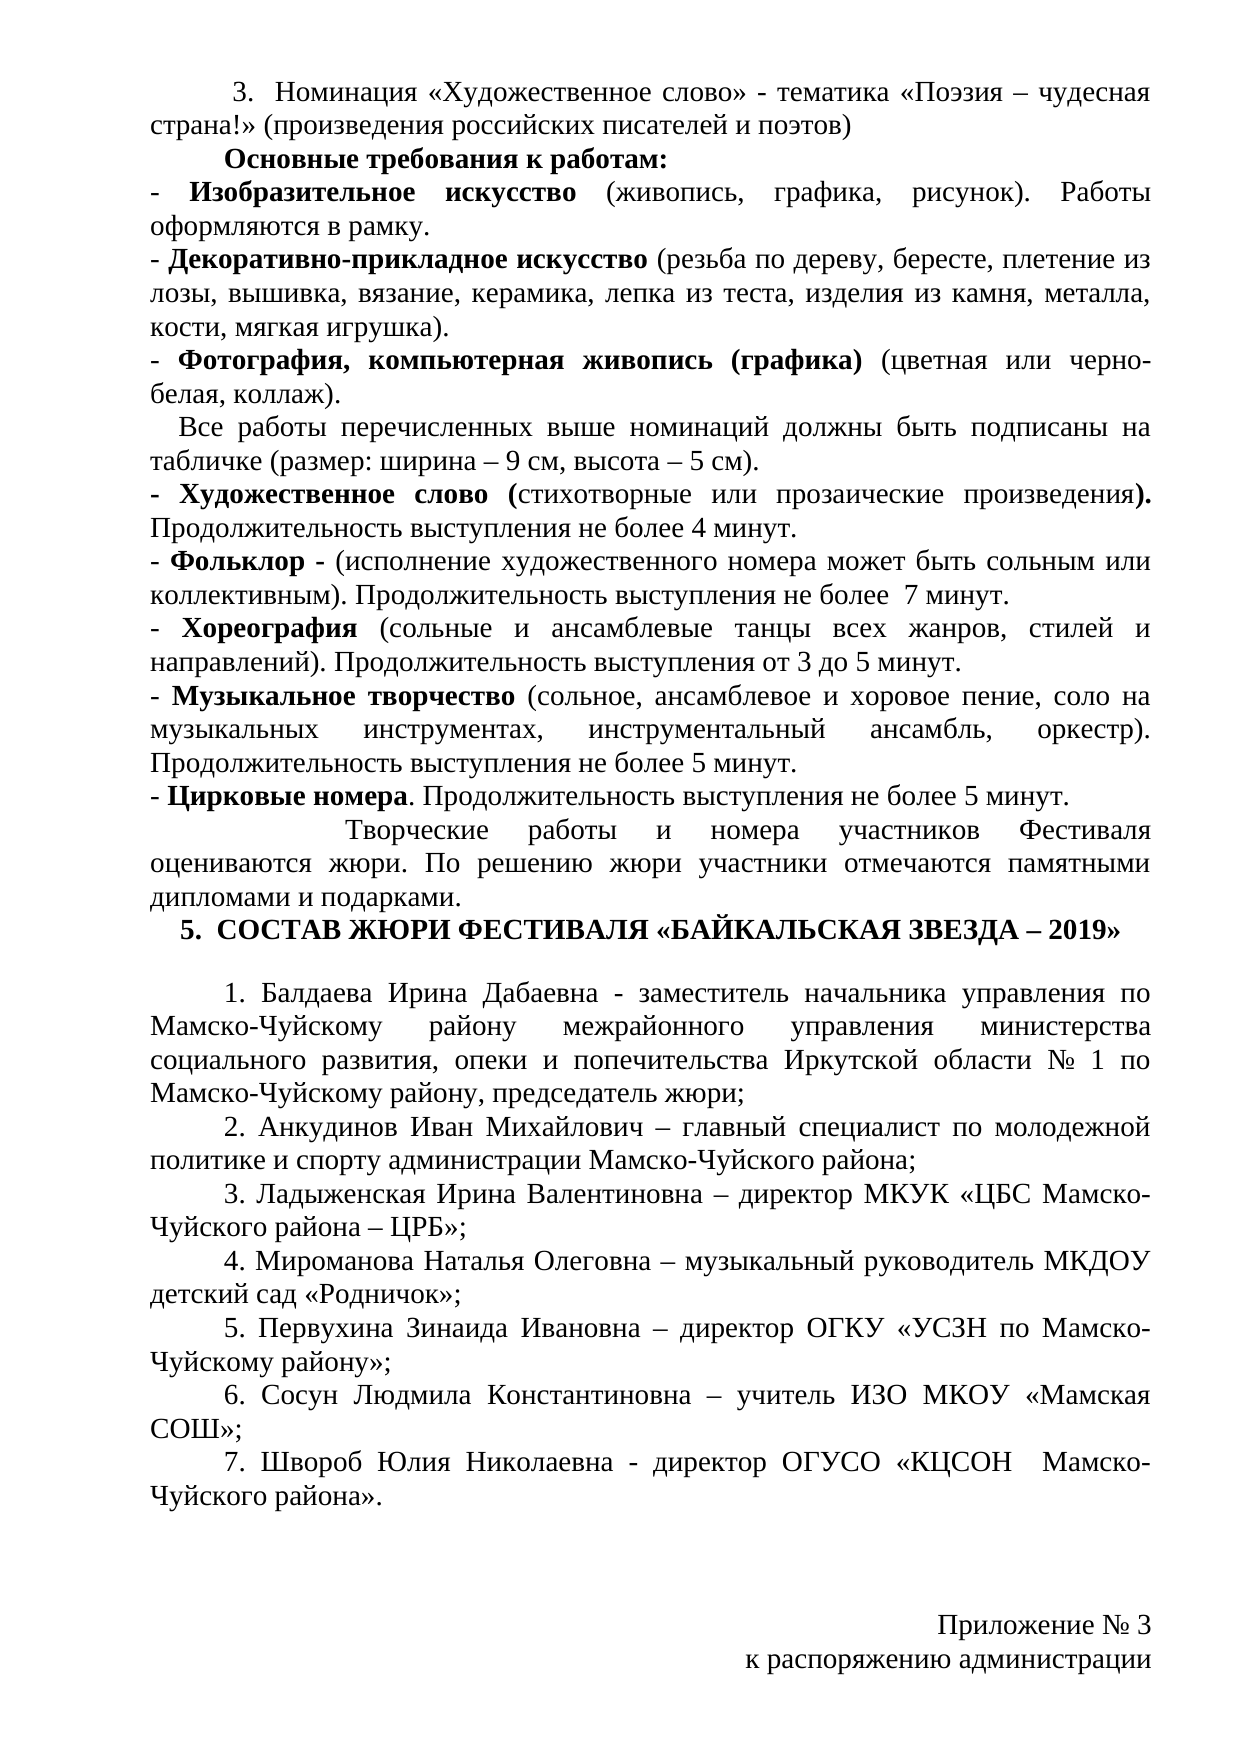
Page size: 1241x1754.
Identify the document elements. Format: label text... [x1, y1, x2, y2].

text 1. Балдаева Ирина Дабаевна - заместитель начальника управления по Мамско-Чуйскому району межрайонного управления министерства социального развития, опеки и попечительства Иркутской области № 1 по Мамско-Чуйскому району, председатель жюри; [150, 975, 1152, 1109]
text к распоряжению администрации [150, 1641, 1152, 1674]
text 6. Сосун Людмила Константиновна – учитель ИЗО МКОУ «Мамская СОШ»; [150, 1377, 1152, 1444]
text - Фольклор - (исполнение художественного номера может быть сольным или коллективным). Продолжительность выступления не более 7 минут. [150, 543, 1152, 611]
text - Музыкальное творчество (сольное, ансамблевое и хоровое пение, соло на музыкальных инструментах, инструментальный ансамбль, оркестр). Продолжительность выступления не более 5 минут. [150, 678, 1152, 778]
text - Хореография (сольные и ансамблевые танцы всех жанров, стилей и направлений). Продолжительность выступления от 3 до 5 минут. [150, 611, 1152, 678]
text - Декоративно-прикладное искусство (резьба по дереву, бересте, плетение из лозы, вышивка, вязание, керамика, лепка из теста, изделия из камня, металла, кости, мягкая игрушка). [150, 242, 1152, 342]
text Основные требования к работам: [150, 141, 1152, 174]
text - Цирковые номера. Продолжительность выступления не более 5 минут. [150, 778, 1152, 812]
text Все работы перечисленных выше номинаций должны быть подписаны на табличке (размер: ширина – 9 см, высота – 5 см). [150, 409, 1152, 476]
text 2. Анкудинов Иван Михайлович – главный специалист по молодежной политике и спорту администрации Мамско-Чуйского района; [150, 1109, 1152, 1176]
text 5. Первухина Зинаида Ивановна – директор ОГКУ «УСЗН по Мамско-Чуйскому району»; [150, 1310, 1152, 1377]
text Приложение № 3 [150, 1607, 1152, 1641]
text 4. Мироманова Наталья Олеговна – музыкальный руководитель МКДОУ детский сад «Родничок»; [150, 1243, 1152, 1310]
text - Фотография, компьютерная живопись (графика) (цветная или черно-белая, коллаж). [150, 342, 1152, 409]
text Творческие работы и номера участников Фестиваля оцениваются жюри. По решению жюри участники отмечаются памятными дипломами и подарками. [150, 812, 1152, 912]
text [150, 74, 1152, 141]
text 7. Швороб Юлия Николаевна - директор ОГУСО «КЦСОН Мамско- Чуйского района». [150, 1444, 1152, 1511]
text 3. Ладыженская Ирина Валентиновна – директор МКУК «ЦБС Мамско-Чуйского района – ЦРБ»; [150, 1176, 1152, 1243]
text - Художественное слово (стихотворные или прозаические произведения). Продолжительность выступления не более 4 минут. [150, 476, 1152, 543]
text - Изобразительное искусство (живопись, графика, рисунок). Работы оформляются в рамку. [150, 174, 1152, 242]
text 5. СОСТАВ ЖЮРИ ФЕСТИВАЛЯ «БАЙКАЛЬСКАЯ ЗВЕЗДА – 2019» [150, 912, 1152, 946]
